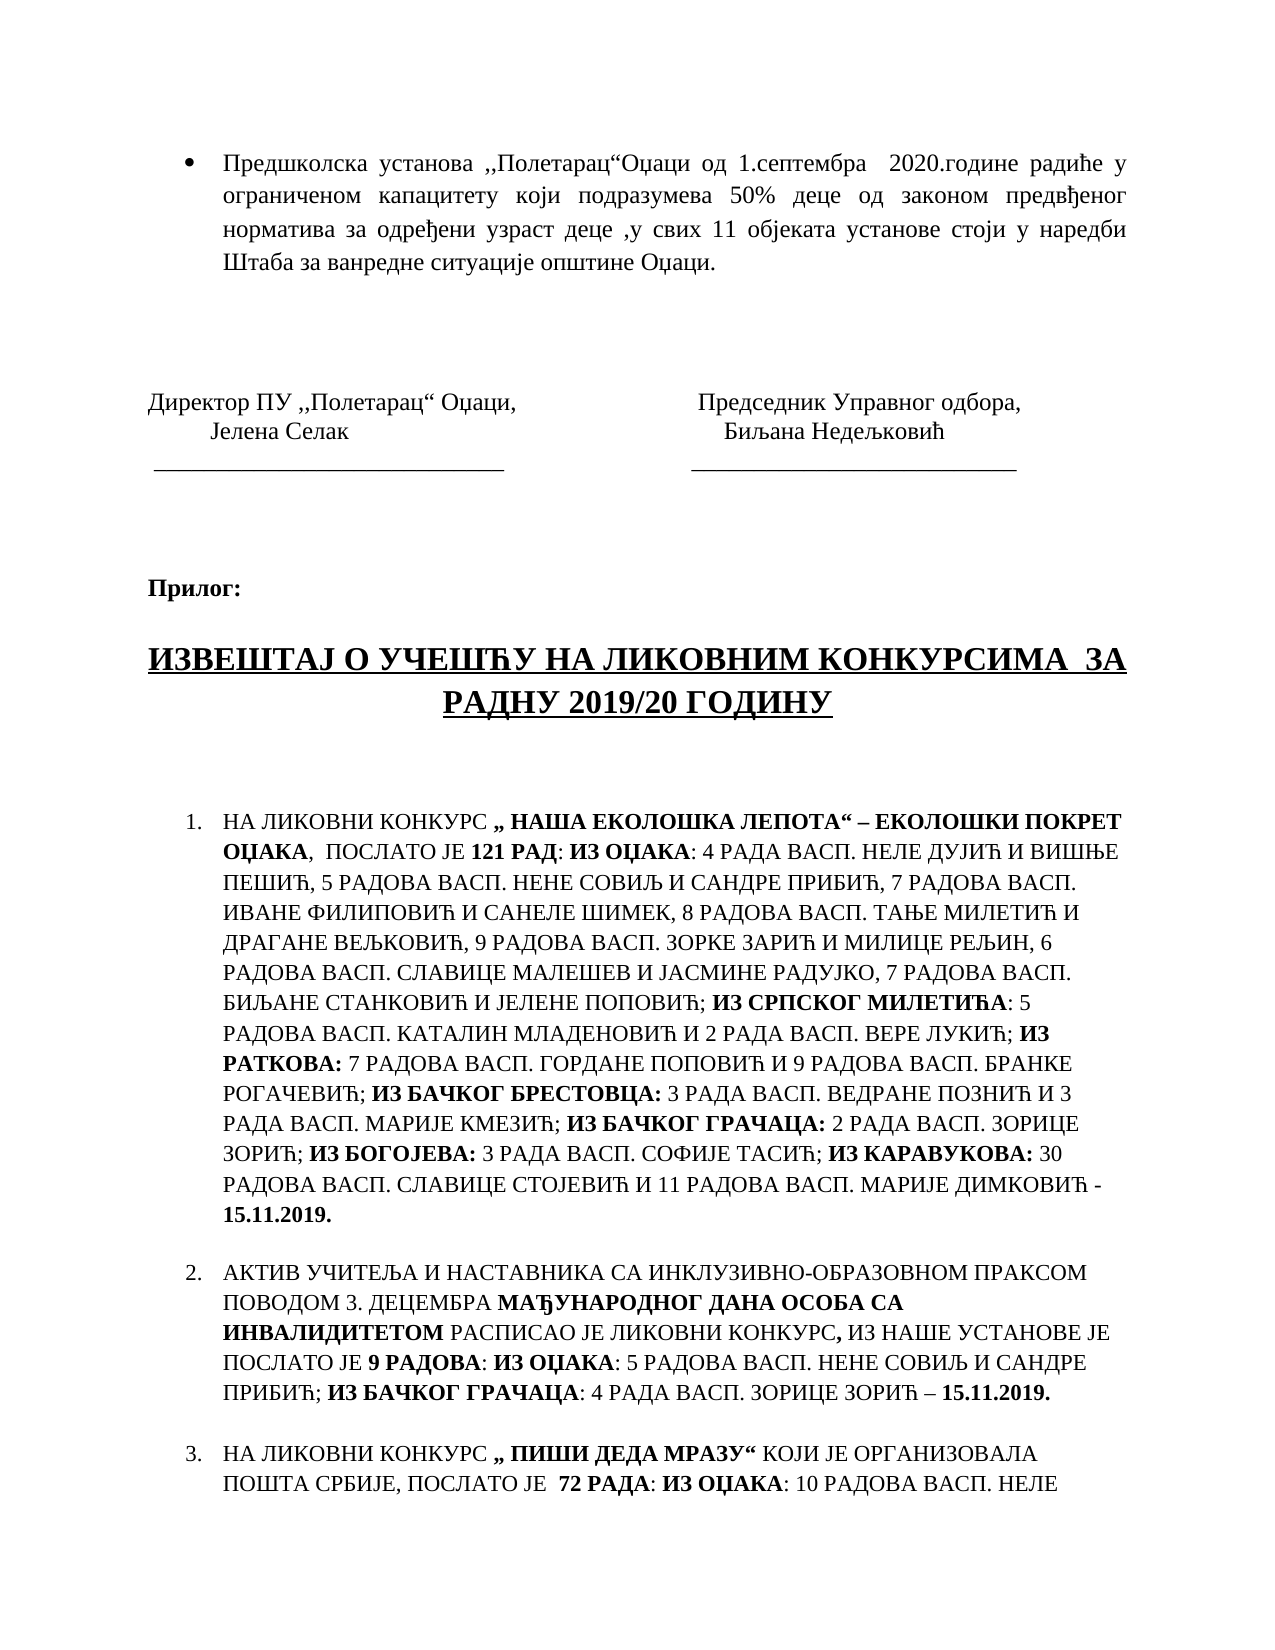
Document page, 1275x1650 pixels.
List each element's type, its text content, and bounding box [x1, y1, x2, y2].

list НА ЛИКОВНИ КОНКУРС „ НАША ЕКОЛОШКА ЛЕПОТА“ – ЕКОЛОШКИ ПОКРЕТ ОЏАКА, ПОСЛАТО ЈЕ 121 РАД: ИЗ ОЏАКА: 4 РАДА ВАСП. НЕЛЕ ДУЈИЋ И ВИШЊЕ ПЕШИЋ, 5 РАДОВА ВАСП. НЕНЕ СОВИЉ И САНДРЕ ПРИБИЋ, 7 РАДОВА ВАСП. ИВАНЕ ФИЛИПОВИЋ И САНЕЛЕ ШИМЕК, 8 РАДОВА ВАСП. ТАЊЕ МИЛЕТИЋ И ДРАГАНЕ ВЕЉКОВИЋ, 9 РАДОВА ВАСП. ЗОРКЕ ЗАРИЋ И МИЛИЦЕ РЕЉИН, 6 РАДОВА ВАСП. СЛАВИЦЕ МАЛЕШЕВ И ЈАСМИНЕ РАДУЈКО, 7 РАДОВА ВАСП. БИЉАНЕ СТАНКОВИЋ И ЈЕЛЕНЕ ПОПОВИЋ; ИЗ СРПСКОГ МИЛЕТИЋА: 5 РАДОВА ВАСП. КАТАЛИН МЛАДЕНОВИЋ И 2 РАДА ВАСП. ВЕРЕ ЛУКИЋ; ИЗ РАТКОВА: 7 РАДОВА ВАСП. ГОРДАНЕ ПОПОВИЋ И 9 РАДОВА ВАСП. БРАНКЕ РОГАЧЕВИЋ; ИЗ БАЧКОГ БРЕСТОВЦА: 3 РАДА ВАСП. ВЕДРАНЕ ПОЗНИЋ И 3 РАДА ВАСП. МАРИЈЕ КМЕЗИЋ; ИЗ БАЧКОГ ГРАЧАЦА: 2 РАДА ВАСП. ЗОРИЦЕ ЗОРИЋ; ИЗ БОГОЈЕВА: 3 РАДА ВАСП. СОФИЈЕ ТАСИЋ; ИЗ КАРАВУКОВА: 30 РАДОВА ВАСП. СЛАВИЦЕ СТОЈЕВИЋ И 11 РАДОВА ВАСП. МАРИЈЕ ДИМКОВИЋ - 15.11.2019. [185, 808, 1127, 1227]
text ИЗВЕШТАЈ О УЧЕШЋУ НА ЛИКОВНИМ КОНКУРСИМА ЗА РАДНУ 2019/20 ГОДИНУ [148, 639, 1127, 672]
text ИЗВЕШТАЈ О УЧЕШЋУ НА ЛИКОВНИМ КОНКУРСИМА ЗА РАДНУ 2019/20 ГОДИНУ [148, 674, 1127, 721]
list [185, 1440, 1127, 1496]
list АКТИВ УЧИТЕЉА И НАСТАВНИКА СА ИНКЛУЗИВНО-ОБРАЗОВНОМ ПРАКСОМ ПОВОДОМ 3. ДЕЦЕМБРА МАЂУНАРОДНОГ ДАНА ОСОБА СА ИНВАЛИДИТЕТОМ РАСПИСАО ЈЕ ЛИКОВНИ КОНКУРС, ИЗ НАШЕ УСТАНОВЕ ЈЕ ПОСЛАТО ЈЕ 9 РАДОВА: ИЗ ОЏАКА: 5 РАДОВА ВАСП. НЕНЕ СОВИЉ И САНДРЕ ПРИБИЋ; ИЗ БАЧКОГ ГРАЧАЦА: 4 РАДА ВАСП. ЗОРИЦЕ ЗОРИЋ – 15.11.2019. [185, 1259, 1127, 1406]
text Директор ПУ ,,Полетарац“ Оџаци, Председник Управног одбора, [148, 387, 1127, 416]
text Јелена Селак Биљана Недељковић [148, 416, 1127, 445]
text ____________________________ __________________________ [148, 445, 1127, 474]
text Прилог: [148, 573, 1127, 601]
list Предшколска установа ,,Полетарац“Оџаци од 1.септембра 2020.године радиће у ограниченом капацитету који подразумева 50% деце од законом предвђеног норматива за одређени узраст деце ,у свих 11 објеката установе стоји у наредби Штаба за ванредне ситуације општине Оџаци. [185, 148, 1127, 275]
